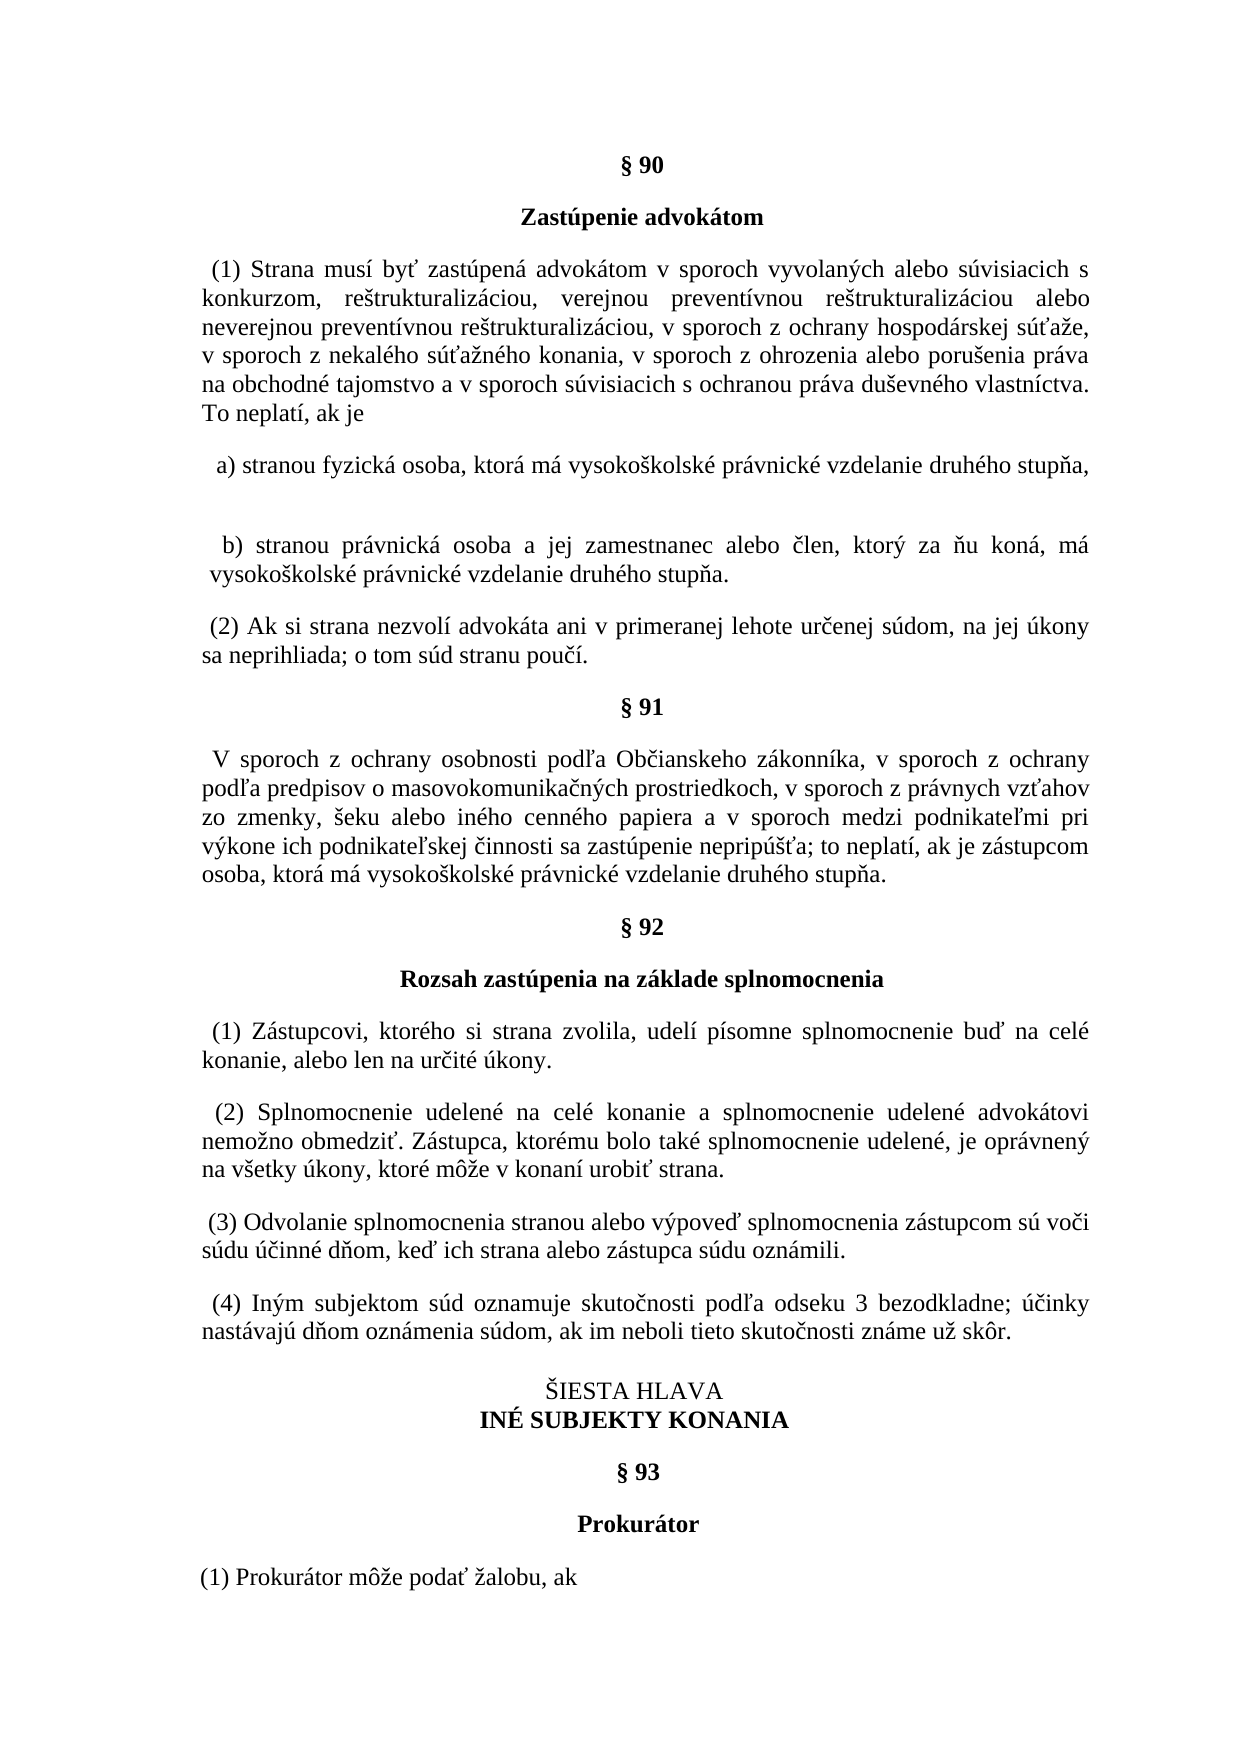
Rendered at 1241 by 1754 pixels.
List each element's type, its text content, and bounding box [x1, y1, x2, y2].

text § 91 [194, 692, 1090, 721]
text § 92 [194, 912, 1090, 941]
text Prokurátor [186, 1509, 1090, 1538]
text INÉ SUBJEKTY KONANIA [178, 1405, 1090, 1434]
text a) stranou fyzická osoba, ktorá má vysokoškolské právnické vzdelanie druhého stupňa, [209, 450, 1090, 507]
text (1) Zástupcovi, ktorého si strana zvolila, udelí písomne splnomocnenie buď na celé konanie, alebo len na určité úkony. [202, 1016, 1090, 1074]
text (4) Iným subjektom súd oznamuje skutočnosti podľa odseku 3 bezodkladne; účinky nastávajú dňom oznámenia súdom, ak im neboli tieto skutočnosti známe už skôr. [202, 1288, 1090, 1345]
text Rozsah zastúpenia na základe splnomocnenia [194, 964, 1090, 993]
text § 93 [186, 1457, 1090, 1486]
text (2) Ak si strana nezvolí advokáta ani v primeranej lehote určenej súdom, na jej úkony sa neprihliada; o tom súd stranu poučí. [202, 611, 1090, 669]
text § 90 [194, 150, 1090, 179]
text (3) Odvolanie splnomocnenia stranou alebo výpoveď splnomocnenia zástupcom sú voči súdu účinné dňom, keď ich strana alebo zástupca súdu oznámili. [202, 1207, 1090, 1264]
text (1) Strana musí byť zastúpená advokátom v sporoch vyvolaných alebo súvisiacich s konkurzom, reštrukturalizáciou, verejnou preventívnou reštrukturalizáciou alebo neverejnou preventívnou reštrukturalizáciou, v sporoch z ochrany hospodárskej súťaže, v sporoch z nekalého súťažného konania, v sporoch z ohrozenia alebo porušenia práva na obchodné tajomstvo a v sporoch súvisiacich s ochranou práva duševného vlastníctva. To neplatí, ak je [202, 254, 1090, 427]
text (1) Prokurátor môže podať žalobu, ak [194, 1562, 1090, 1591]
text V sporoch z ochrany osobnosti podľa Občianskeho zákonníka, v sporoch z ochrany podľa predpisov o masovokomunikačných prostriedkoch, v sporoch z právnych vzťahov zo zmenky, šeku alebo iného cenného papiera a v sporoch medzi podnikateľmi pri výkone ich podnikateľskej činnosti sa zastúpenie nepripúšťa; to neplatí, ak je zástupcom osoba, ktorá má vysokoškolské právnické vzdelanie druhého stupňa. [202, 744, 1090, 888]
text b) stranou právnická osoba a jej zamestnanec alebo člen, ktorý za ňu koná, má vysokoškolské právnické vzdelanie druhého stupňa. [209, 531, 1090, 588]
text Zastúpenie advokátom [194, 202, 1090, 231]
text (2) Splnomocnenie udelené na celé konanie a splnomocnenie udelené advokátovi nemožno obmedziť. Zástupca, ktorému bolo také splnomocnenie udelené, je oprávnený na všetky úkony, ktoré môže v konaní urobiť strana. [202, 1097, 1090, 1183]
text ŠIESTA HLAVA [178, 1376, 1090, 1405]
